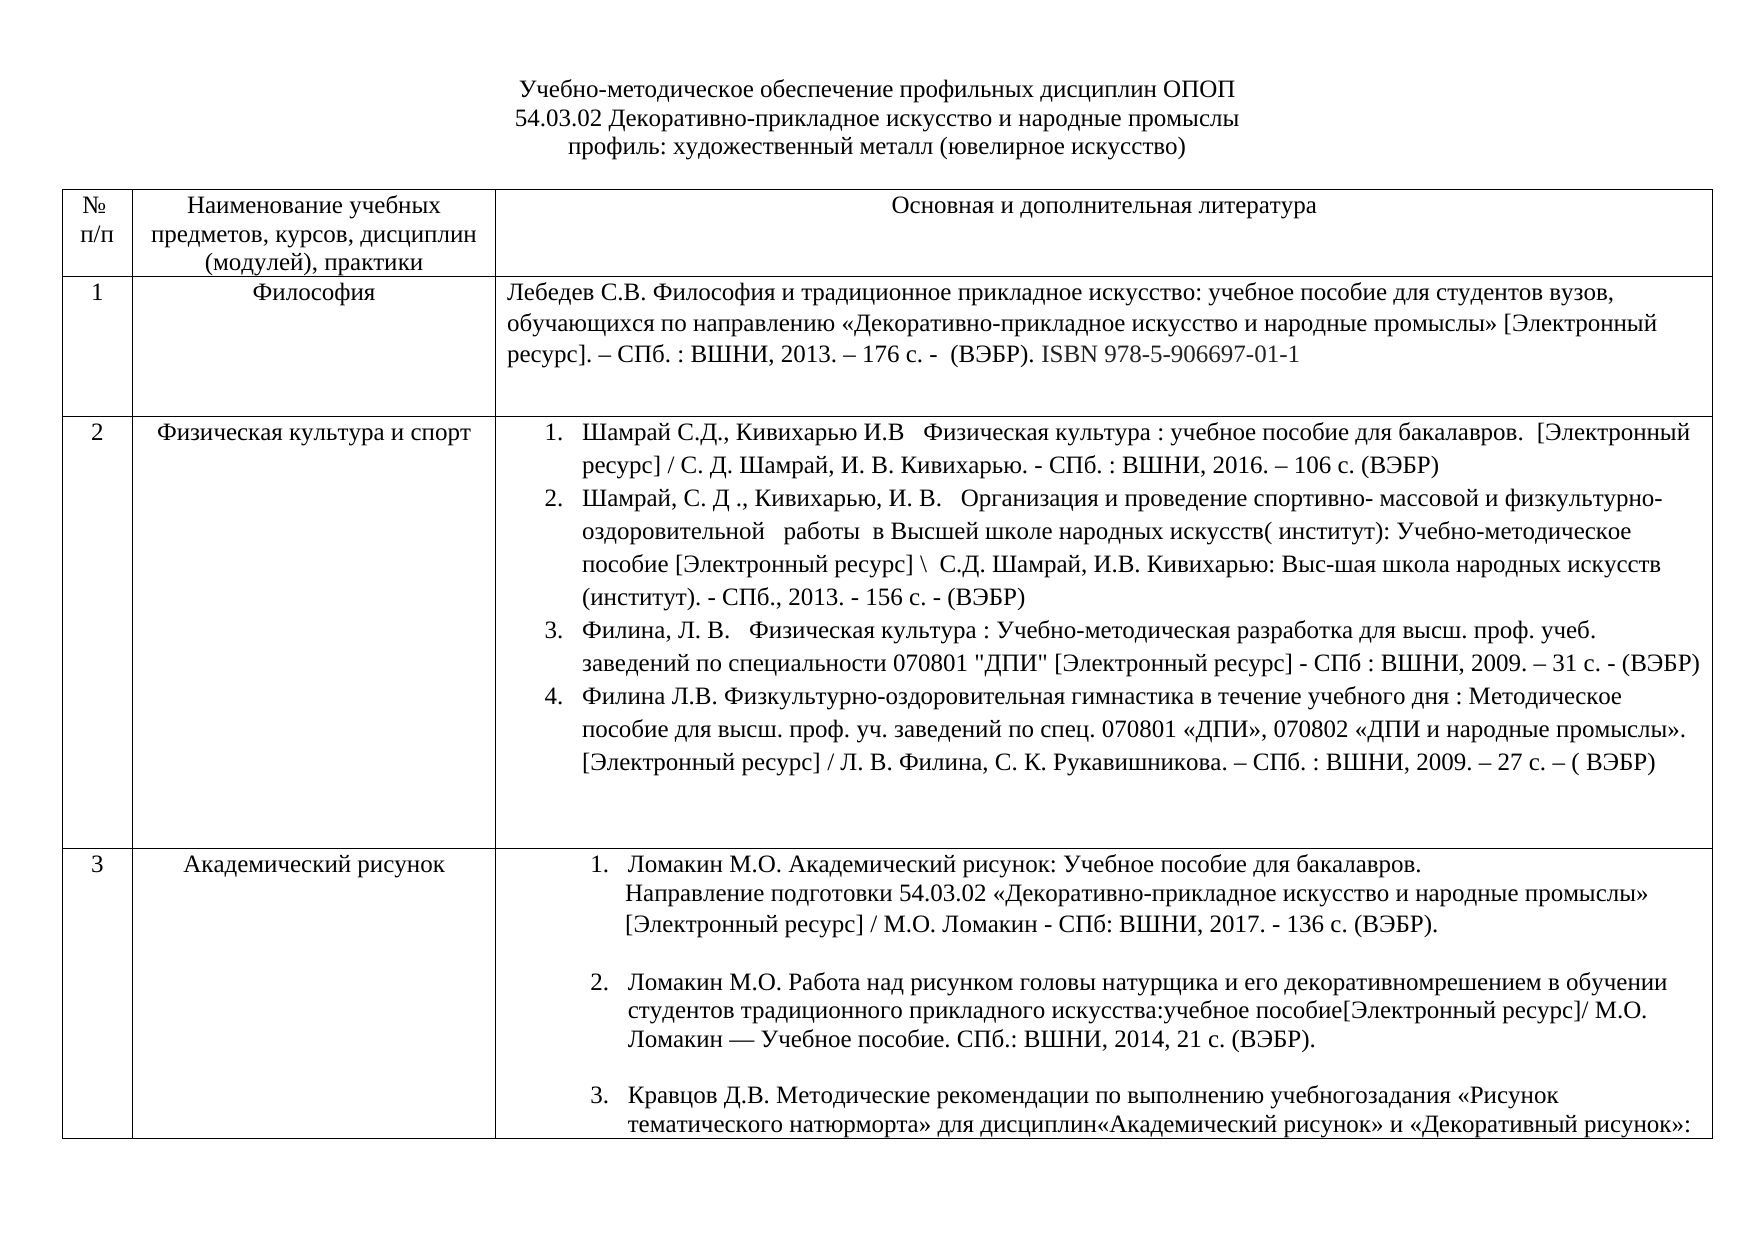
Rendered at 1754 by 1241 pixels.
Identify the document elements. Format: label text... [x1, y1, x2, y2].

table_cell Физическая культура и спорт [133, 417, 495, 848]
table_header Наименование учебных предметов, курсов, дисциплин (модулей), практики [133, 190, 495, 276]
table_cell 3 [63, 849, 132, 1138]
table_header Основная и дополнительная литература [496, 190, 1712, 276]
table_cell 2 [63, 417, 132, 848]
table_cell Философия [133, 277, 495, 416]
table_cell Шамрай С.Д., Кивихарью И.В Физическая культура : учебное пособие для бакалавров. [Электронный ресурс] / С. Д. Шамрай, И. В. Кивихарью. - СПб. : ВШНИ, 2016. – 106 с. (ВЭБР) Шамрай, С. Д ., Кивихарью, И. В. Организация и проведение спортивно- массовой и физкультурно-оздоровительной работы в Высшей школе народных искусств( институт): Учебно-методическое пособие [Электронный ресурс] \ С.Д. Шамрай, И.В. Кивихарью: Выс-шая школа народных искусств (институт). - СПб., 2013. - 156 с. - (ВЭБР) Филина, Л. В. Физическая культура : Учебно-методическая разработка для высш. проф. учеб. заведений по специальности 070801 "ДПИ" [Электронный ресурс] - СПб : ВШНИ, 2009. – 31 с. - (ВЭБР) Филина Л.В. Физкультурно-оздоровительная гимнастика в течение учебного дня : Методическое пособие для высш. проф. уч. заведений по спец. 070801 «ДПИ», 070802 «ДПИ и народные промыслы». [Электронный ресурс] / Л. В. Филина, С. К. Рукавишникова. – СПб. : ВШНИ, 2009. – 27 с. – ( ВЭБР) [496, 417, 1712, 848]
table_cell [496, 849, 1712, 1138]
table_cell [133, 849, 495, 1138]
text Учебно-методическое обеспечение профильных дисциплин ОПОП [118, 74, 1636, 103]
table_cell Лебедев С.В. Философия и традиционное прикладное искусство: учебное пособие для студентов вузов, обучающихся по направлению «Декоративно-прикладное искусство и народные промыслы» [Электронный ресурс]. – СПб. : ВШНИ, 2013. – 176 с. - (ВЭБР). ISBN 978-5-906697-01-1 [496, 277, 1712, 416]
table_cell 1 [63, 277, 132, 416]
text профиль: художественный металл (ювелирное искусство) [118, 131, 1636, 160]
text 54.03.02 Декоративно-прикладное искусство и народные промыслы [118, 103, 1636, 131]
table_header № п/п [63, 190, 132, 276]
